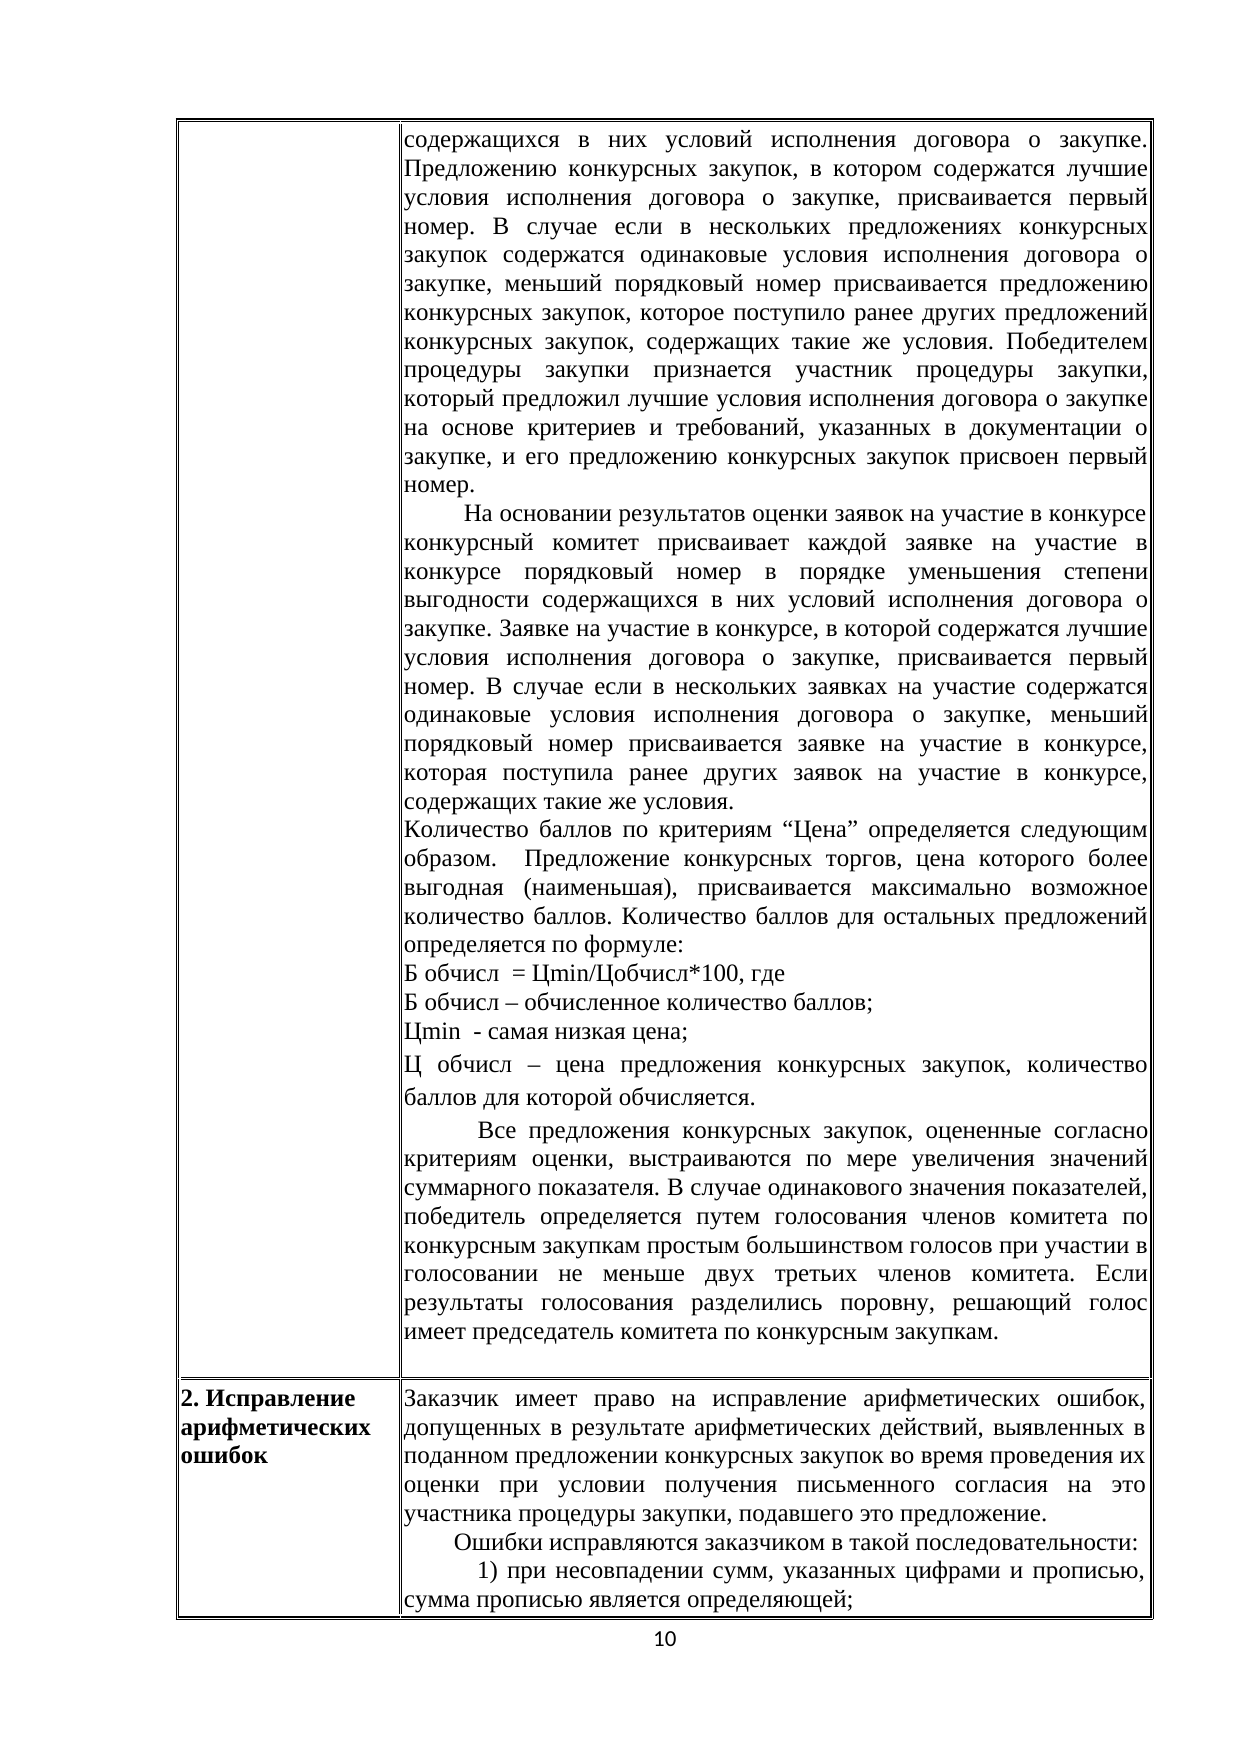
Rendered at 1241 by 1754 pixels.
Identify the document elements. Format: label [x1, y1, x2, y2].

table_cell [401, 1377, 1152, 1616]
table_cell [177, 1377, 401, 1616]
table_cell [179, 122, 401, 1377]
table_cell [401, 122, 1150, 1377]
